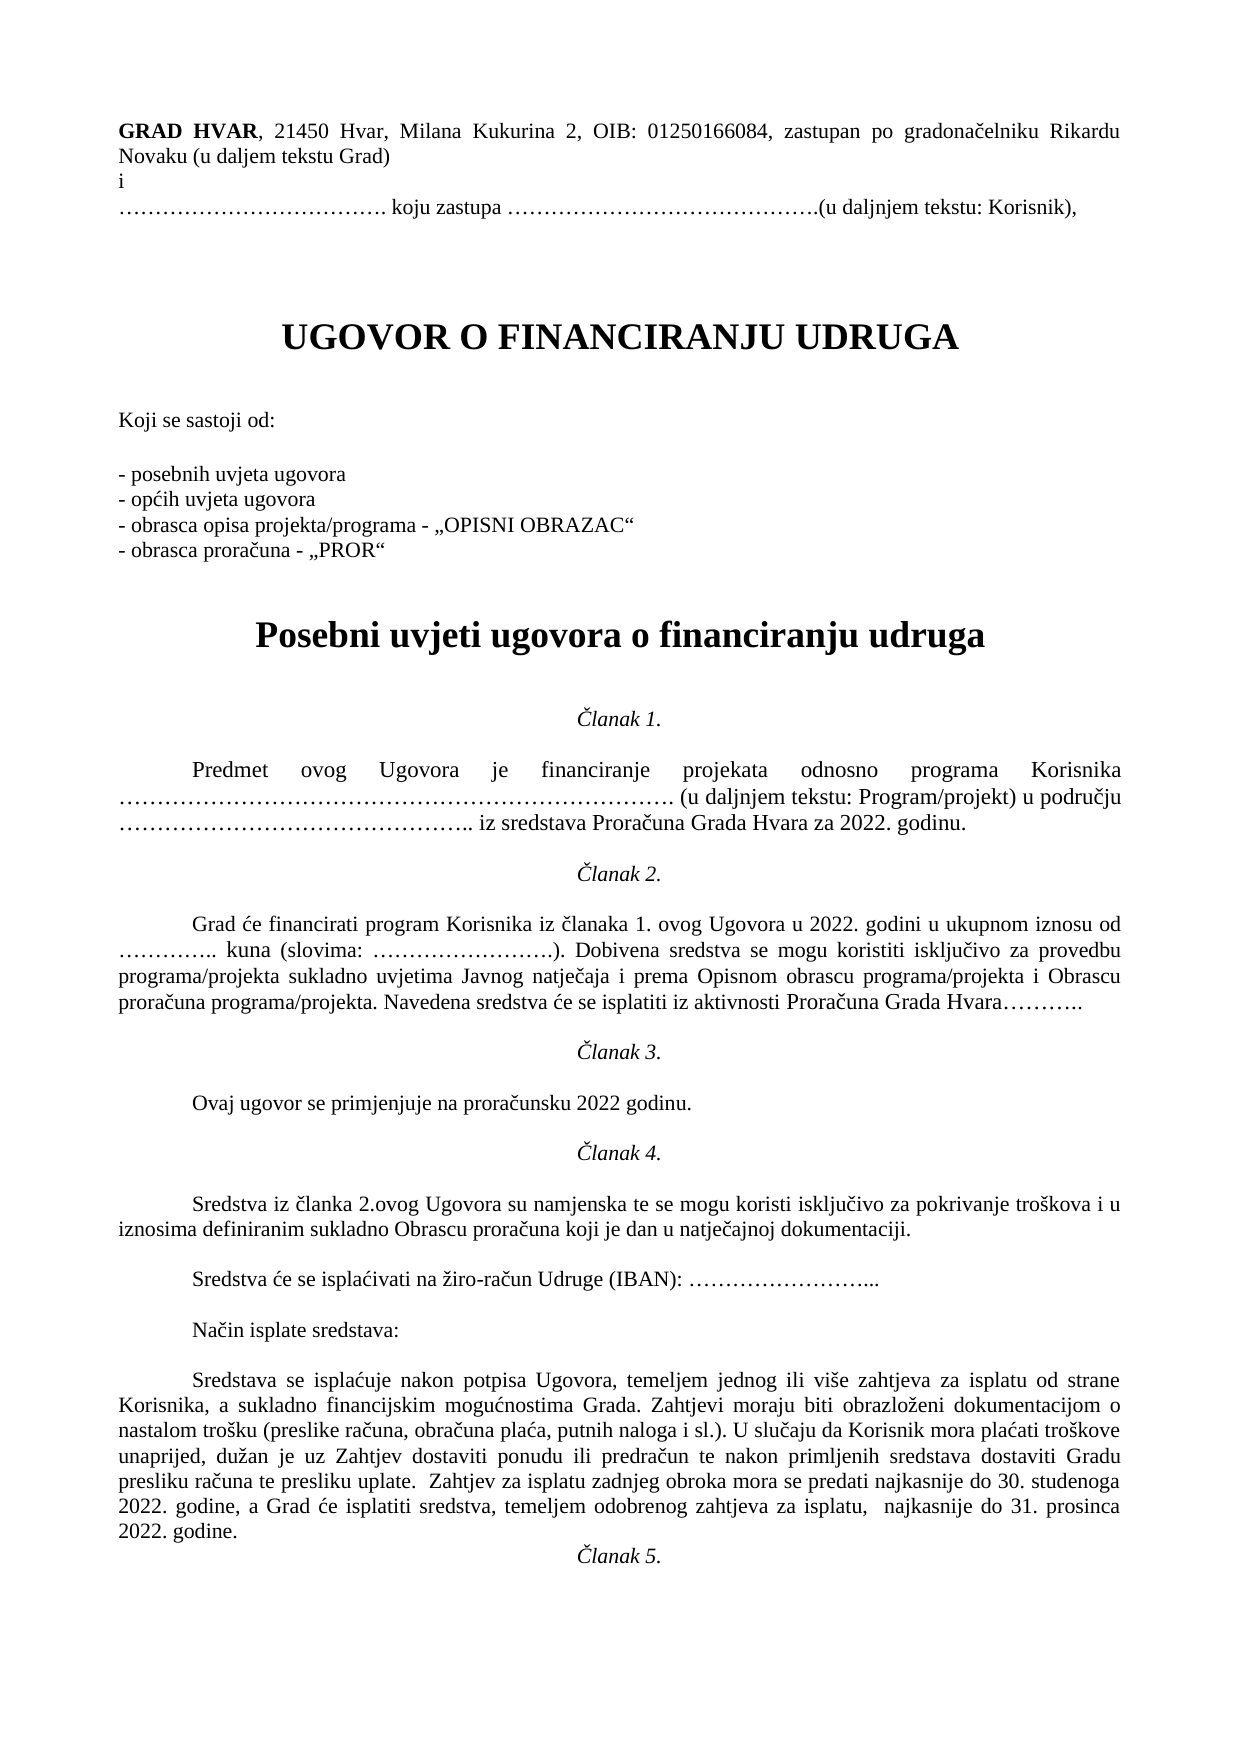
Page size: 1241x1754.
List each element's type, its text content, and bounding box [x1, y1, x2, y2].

text - obrasca proračuna - „PROR“ [118, 537, 1122, 562]
text i [118, 168, 1122, 194]
text Posebni uvjeti ugovora o financiranju udruga [118, 612, 1122, 656]
text Članak 5. [118, 1543, 1122, 1569]
text - posebnih uvjeta ugovora [118, 461, 1122, 486]
text Članak 1. [118, 706, 1122, 731]
text Grad će financirati program Korisnika iz članaka 1. ovog Ugovora u 2022. godini u ukupnom iznosu od ………….. kuna (slovima: …………………….). Dobivena sredstva se mogu koristiti isključivo za provedbu programa/projekta sukladno uvjetima Javnog natječaja i prema Opisnom obrascu programa/projekta i Obrascu proračuna programa/projekta. Navedena sredstva će se isplatiti iz aktivnosti Proračuna Grada Hvara……….. [118, 911, 1122, 1014]
text Članak 4. [118, 1140, 1122, 1165]
text Način isplate sredstava: [118, 1317, 1122, 1342]
text Sredstva iz članka 2.ovog Ugovora su namjenska te se mogu koristi isključivo za pokrivanje troškova i u iznosima definiranim sukladno Obrascu proračuna koji je dan u natječajnoj dokumentaciji. [118, 1191, 1122, 1241]
text Članak 3. [118, 1039, 1122, 1064]
text Sredstava se isplaćuje nakon potpisa Ugovora, temeljem jednog ili više zahtjeva za isplatu od strane Korisnika, a sukladno financijskim mogućnostima Grada. Zahtjevi moraju biti obrazloženi dokumentacijom o nastalom trošku (preslike računa, obračuna plaća, putnih naloga i sl.). U slučaju da Korisnik mora plaćati troškove unaprijed, dužan je uz Zahtjev dostaviti ponudu ili predračun te nakon primljenih sredstava dostaviti Gradu presliku računa te presliku uplate. Zahtjev za isplatu zadnjeg obroka mora se predati najkasnije do 30. studenoga 2022. godine, a Grad će isplatiti sredstva, temeljem odobrenog zahtjeva za isplatu, najkasnije do 31. prosinca 2022. godine. [118, 1367, 1122, 1543]
text UGOVOR O FINANCIRANJU UDRUGA [118, 315, 1122, 358]
text Sredstva će se isplaćivati na žiro-račun Udruge (IBAN): ……………………... [118, 1266, 1122, 1291]
text Ovaj ugovor se primjenjuje na proračunsku 2022 godinu. [118, 1090, 1122, 1115]
text ………………………………. koju zastupa …………………………………….(u daljnjem tekstu: Korisnik), [118, 194, 1122, 219]
text Koji se sastoji od: [118, 407, 1122, 432]
text Predmet ovog Ugovora je financiranje projekata odnosno programa Korisnika ………………………………………………………………. (u daljnjem tekstu: Program/projekt) u području ……………………………………….. iz sredstava Proračuna Grada Hvara za 2022. godinu. [118, 756, 1122, 835]
text - obrasca opisa projekta/programa - „OPISNI OBRAZAC“ [118, 512, 1122, 537]
text GRAD HVAR, 21450 Hvar, Milana Kukurina 2, OIB: 01250166084, zastupan po gradonačelniku Rikardu Novaku (u daljem tekstu Grad) [118, 118, 1122, 168]
text Članak 2. [118, 861, 1122, 886]
text - općih uvjeta ugovora [118, 486, 1122, 512]
